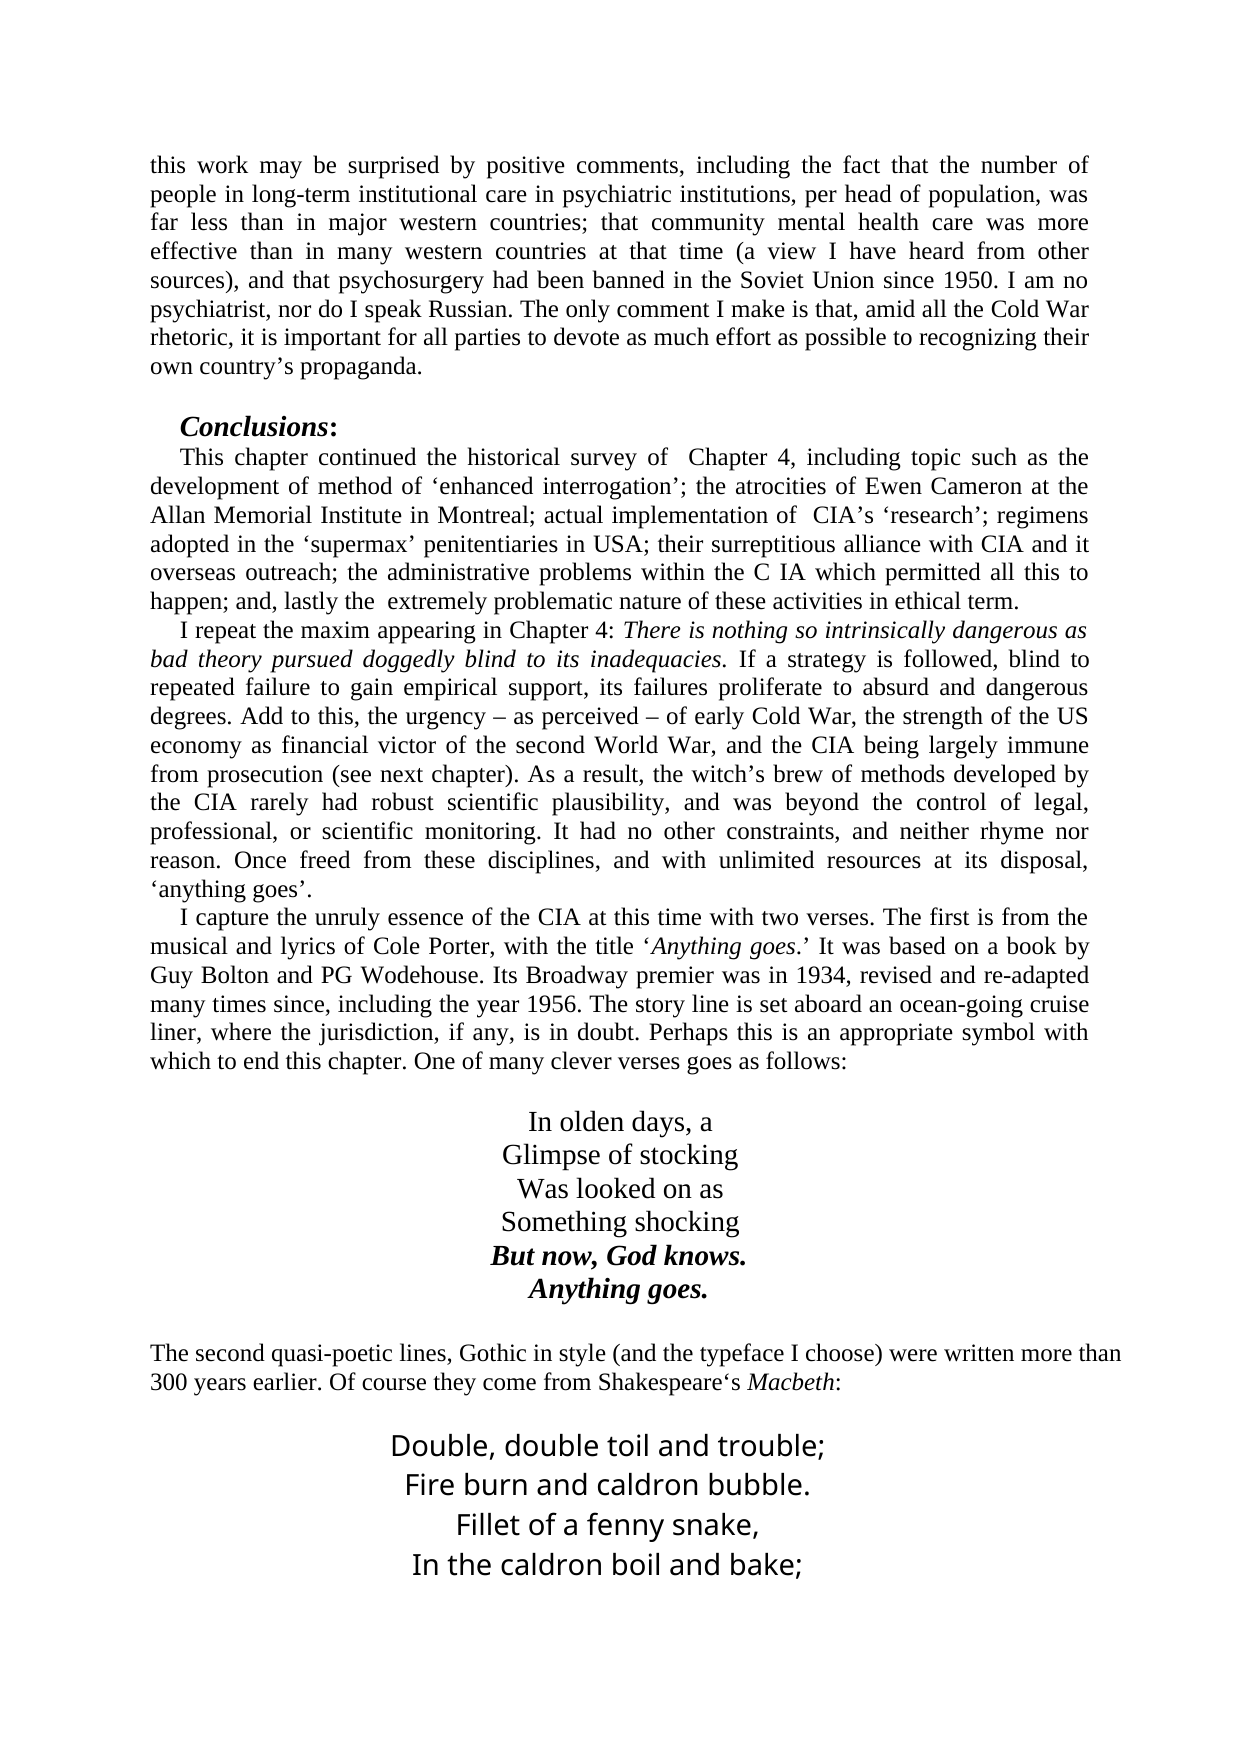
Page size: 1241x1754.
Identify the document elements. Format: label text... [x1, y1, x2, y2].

text Fire burn and caldron bubble. [125, 1464, 1090, 1504]
subtitle In olden days, a [150, 1104, 1090, 1137]
subtitle Was looked on as [150, 1171, 1090, 1204]
subtitle I capture the unruly essence of the CIA at this time with two verses. The first is from the musical and lyrics of Cole Porter, with the title ‘Anything goes.’ It was based on a book by Guy Bolton and PG Wodehouse. Its Broadway premier was in 1934, revised and re-adapted many times since, including the year 1956. The story line is set aboard an ocean-going cruise liner, where the jurisdiction, if any, is in doubt. Perhaps this is an appropriate symbol with which to end this chapter. One of many clever verses goes as follows: [150, 902, 1090, 1075]
subtitle Glimpse of stocking [150, 1137, 1090, 1171]
text The second quasi-poetic lines, Gothic in style (and the typeface I choose) were written more than 300 years earlier. Of course they come from Shakespeare‘s Macbeth: [150, 1338, 1138, 1396]
text This chapter continued the historical survey of Chapter 4, including topic such as the development of method of ‘enhanced interrogation’; the atrocities of Ewen Cameron at the Allan Memorial Institute in Montreal; actual implementation of CIA’s ‘research’; regimens adopted in the ‘supermax’ penitentiaries in USA; their surreptitious alliance with CIA and it overseas outreach; the administrative problems within the C IA which permitted all this to happen; and, lastly the extremely problematic nature of these activities in ethical term. [150, 442, 1090, 615]
subtitle Anything goes. [150, 1271, 1090, 1305]
subtitle Something shocking [150, 1204, 1090, 1238]
text In the caldron boil and bake; [125, 1544, 1090, 1583]
subtitle I repeat the maxim appearing in Chapter 4: There is nothing so intrinsically dangerous as bad theory pursued doggedly blind to its inadequacies. If a strategy is followed, blind to repeated failure to gain empirical support, its failures proliferate to absurd and dangerous degrees. Add to this, the urgency – as perceived – of early Cold War, the strength of the US economy as financial victor of the second World War, and the CIA being largely immune from prosecution (see next chapter). As a result, the witch’s brew of methods developed by the CIA rarely had robust scientific plausibility, and was beyond the control of legal, professional, or scientific monitoring. It had no other constraints, and neither rhyme nor reason. Once freed from these disciplines, and with unlimited resources at its disposal, ‘anything goes’. [150, 615, 1090, 902]
text Fillet of a fenny snake, [125, 1504, 1090, 1544]
text Double, double toil and trouble; [125, 1425, 1090, 1464]
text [150, 150, 1090, 380]
subtitle But now, God knows. [150, 1238, 1090, 1271]
subtitle Conclusions: [150, 409, 1090, 442]
